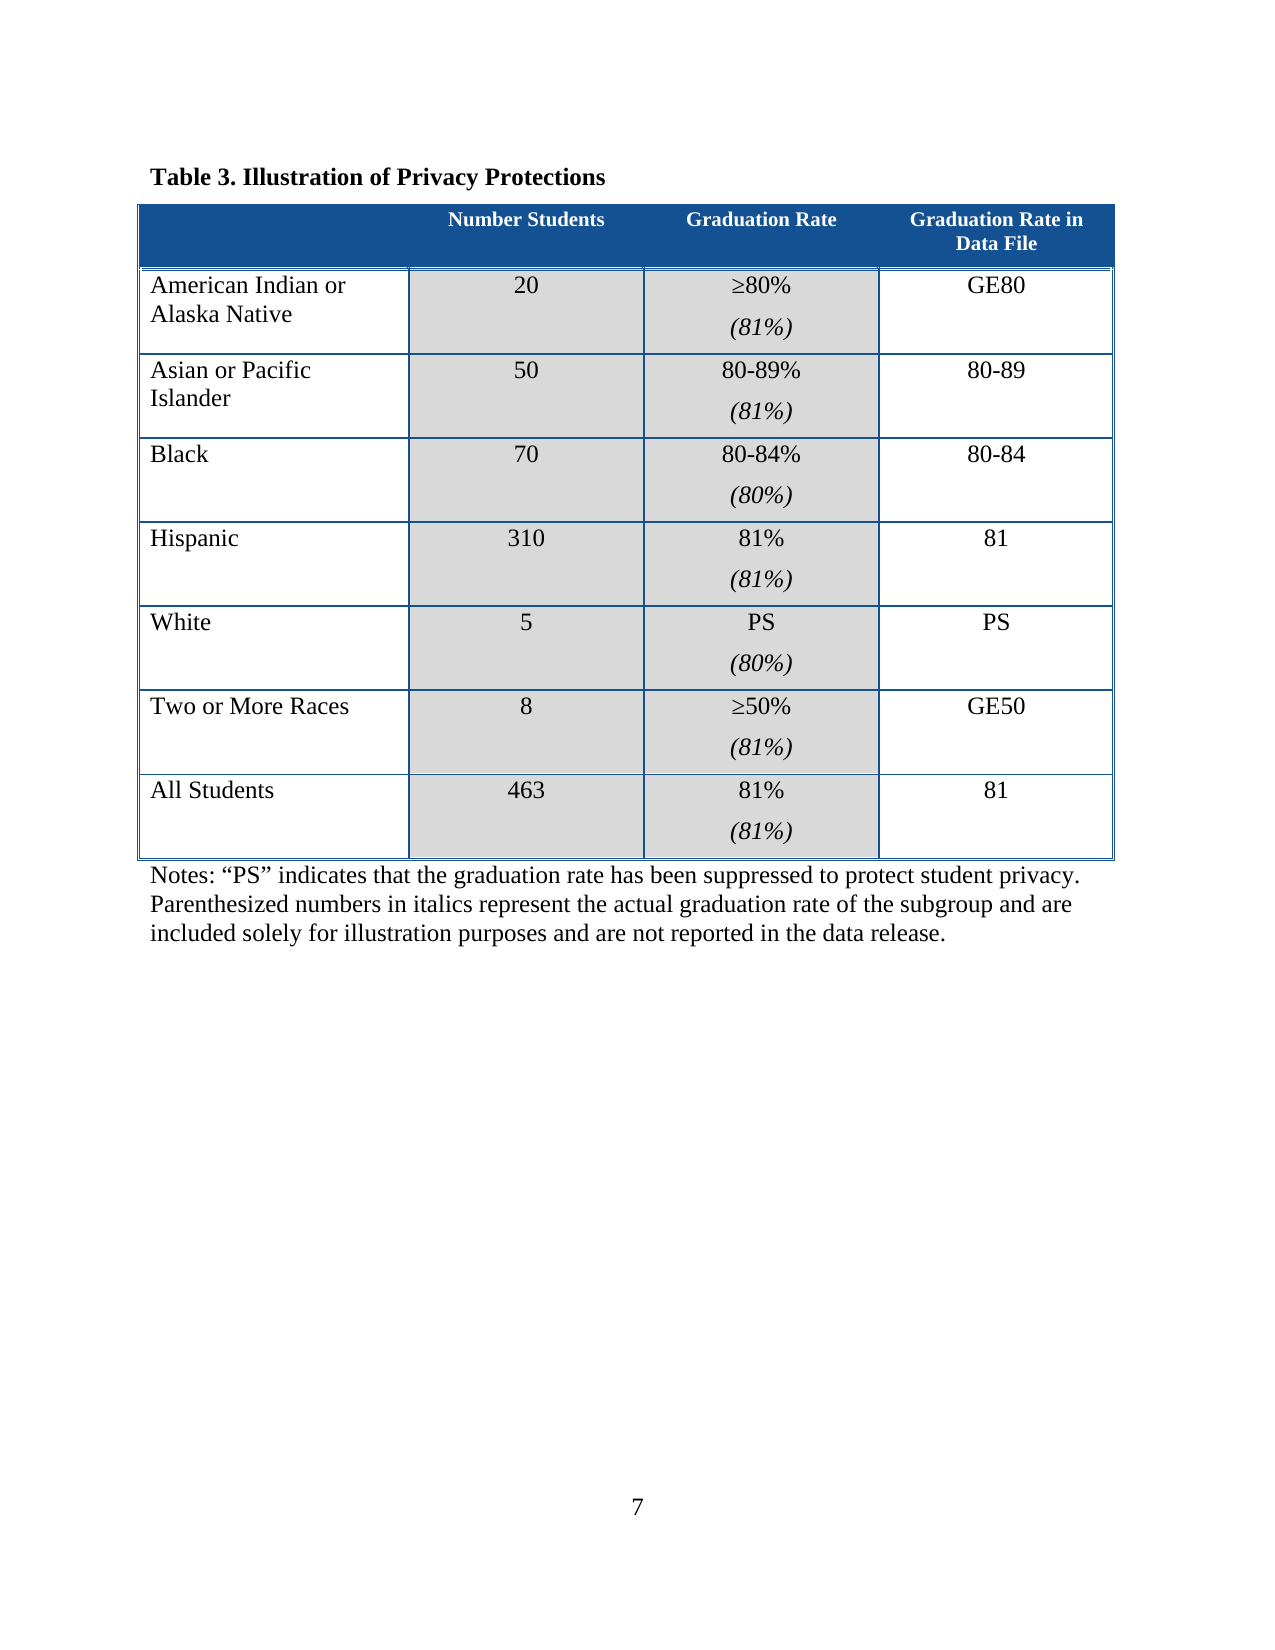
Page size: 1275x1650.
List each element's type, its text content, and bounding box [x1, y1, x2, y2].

table_cell ≥50% (81%) [645, 691, 878, 773]
table_cell White [140, 607, 408, 689]
table_header Graduation Rate in Data File [879, 207, 1112, 267]
table_cell 81 [880, 775, 1112, 857]
table_header [140, 205, 409, 267]
table_cell 20 [410, 271, 643, 353]
table_cell 5 [410, 607, 643, 689]
table_cell GE80 [880, 268, 1112, 353]
text Notes: “PS” indicates that the graduation rate has been suppressed to protect student privacy. Parenthesized numbers in italics represent the actual graduation rate of the subgroup and are included solely for illustration purposes and are not reported in the data release. [150, 861, 1125, 947]
table_cell 81% (81%) [645, 523, 878, 605]
table_cell 80-89 [880, 355, 1112, 437]
table_cell 463 [410, 775, 643, 857]
table_cell Two or More Races [140, 691, 408, 773]
table_cell Hispanic [140, 523, 408, 605]
table_header Graduation Rate [644, 205, 879, 267]
table_cell ≥80% (81%) [645, 271, 878, 353]
table_cell PS (80%) [645, 607, 878, 689]
table_cell 80-89% (81%) [645, 355, 878, 437]
table_cell 70 [410, 439, 643, 521]
table_cell PS [880, 607, 1112, 689]
table_cell 80-84% (80%) [645, 439, 878, 521]
table_cell 81 [880, 523, 1112, 605]
table_cell American Indian or Alaska Native [140, 268, 408, 353]
table_cell 310 [410, 523, 643, 605]
table_cell 80-84 [880, 439, 1112, 521]
table_header Number Students [409, 205, 644, 267]
table_cell All Students [140, 775, 408, 857]
table_cell 50 [410, 355, 643, 437]
table_cell Black [140, 439, 408, 521]
table_cell 8 [410, 691, 643, 773]
table_cell 81% (81%) [645, 775, 878, 857]
table_cell Asian or Pacific Islander [140, 355, 408, 437]
table_cell GE50 [880, 691, 1112, 773]
